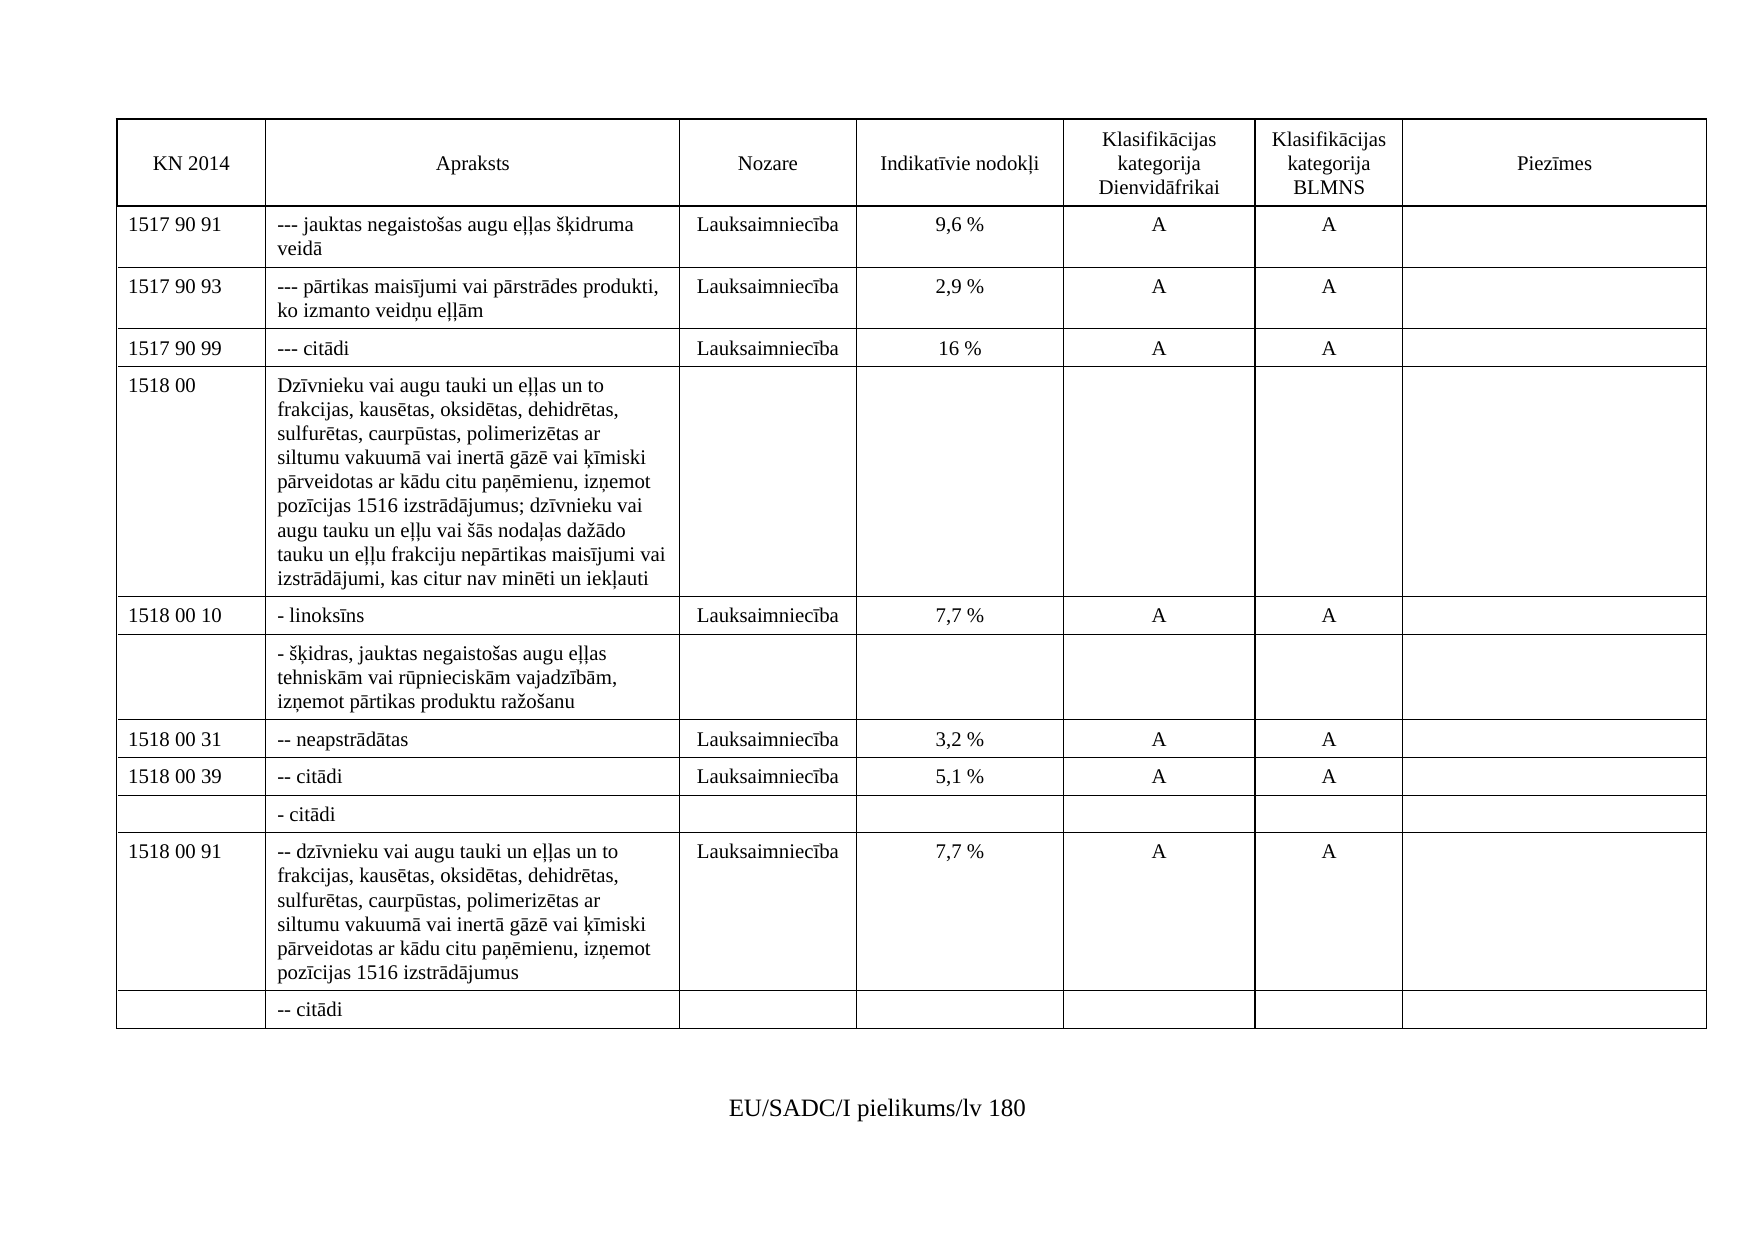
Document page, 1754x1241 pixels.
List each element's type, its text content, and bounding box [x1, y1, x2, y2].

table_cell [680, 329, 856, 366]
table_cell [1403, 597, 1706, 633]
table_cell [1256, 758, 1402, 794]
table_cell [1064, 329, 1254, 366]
table_header Klasifikācijas kategorija BLMNS [1256, 120, 1402, 205]
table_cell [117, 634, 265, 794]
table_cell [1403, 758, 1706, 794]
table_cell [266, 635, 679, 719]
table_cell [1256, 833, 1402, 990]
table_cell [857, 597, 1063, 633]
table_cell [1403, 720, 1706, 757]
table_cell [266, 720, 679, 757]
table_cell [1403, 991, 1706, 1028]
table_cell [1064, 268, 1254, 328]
table_header Nozare [680, 120, 856, 205]
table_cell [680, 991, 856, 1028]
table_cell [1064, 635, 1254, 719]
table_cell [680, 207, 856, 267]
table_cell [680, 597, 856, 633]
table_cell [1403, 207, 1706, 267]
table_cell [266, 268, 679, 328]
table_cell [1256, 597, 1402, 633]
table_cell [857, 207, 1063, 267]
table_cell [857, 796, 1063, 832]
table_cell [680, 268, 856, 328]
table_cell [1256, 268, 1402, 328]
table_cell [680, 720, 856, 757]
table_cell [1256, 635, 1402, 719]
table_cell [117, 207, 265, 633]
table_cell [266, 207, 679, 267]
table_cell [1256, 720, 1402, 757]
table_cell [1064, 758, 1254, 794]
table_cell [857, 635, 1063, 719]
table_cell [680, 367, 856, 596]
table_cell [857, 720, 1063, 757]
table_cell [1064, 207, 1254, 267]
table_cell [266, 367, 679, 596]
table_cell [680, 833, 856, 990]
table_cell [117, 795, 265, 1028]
table_header Apraksts [266, 120, 679, 205]
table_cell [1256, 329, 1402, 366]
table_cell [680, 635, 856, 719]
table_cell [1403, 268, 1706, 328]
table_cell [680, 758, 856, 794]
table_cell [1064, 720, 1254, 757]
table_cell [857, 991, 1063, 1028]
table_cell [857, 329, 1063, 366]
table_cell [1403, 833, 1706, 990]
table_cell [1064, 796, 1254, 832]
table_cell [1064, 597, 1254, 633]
table_header Klasifikācijas kategorija Dienvidāfrikai [1064, 120, 1254, 205]
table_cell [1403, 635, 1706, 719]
table_header Indikatīvie nodokļi [857, 120, 1063, 205]
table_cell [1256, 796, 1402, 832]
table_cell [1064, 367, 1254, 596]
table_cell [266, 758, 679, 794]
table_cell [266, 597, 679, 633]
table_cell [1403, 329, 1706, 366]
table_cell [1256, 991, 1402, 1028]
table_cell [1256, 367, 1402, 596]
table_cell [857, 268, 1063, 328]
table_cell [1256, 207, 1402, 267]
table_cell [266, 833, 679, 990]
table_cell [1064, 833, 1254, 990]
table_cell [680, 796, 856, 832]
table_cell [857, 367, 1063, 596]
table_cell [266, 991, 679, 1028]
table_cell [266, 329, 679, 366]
table_header Piezīmes [1403, 120, 1706, 205]
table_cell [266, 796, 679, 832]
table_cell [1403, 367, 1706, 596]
table_header KN 2014 [118, 120, 265, 205]
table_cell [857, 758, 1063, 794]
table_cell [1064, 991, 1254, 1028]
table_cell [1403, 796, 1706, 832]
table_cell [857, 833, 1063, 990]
